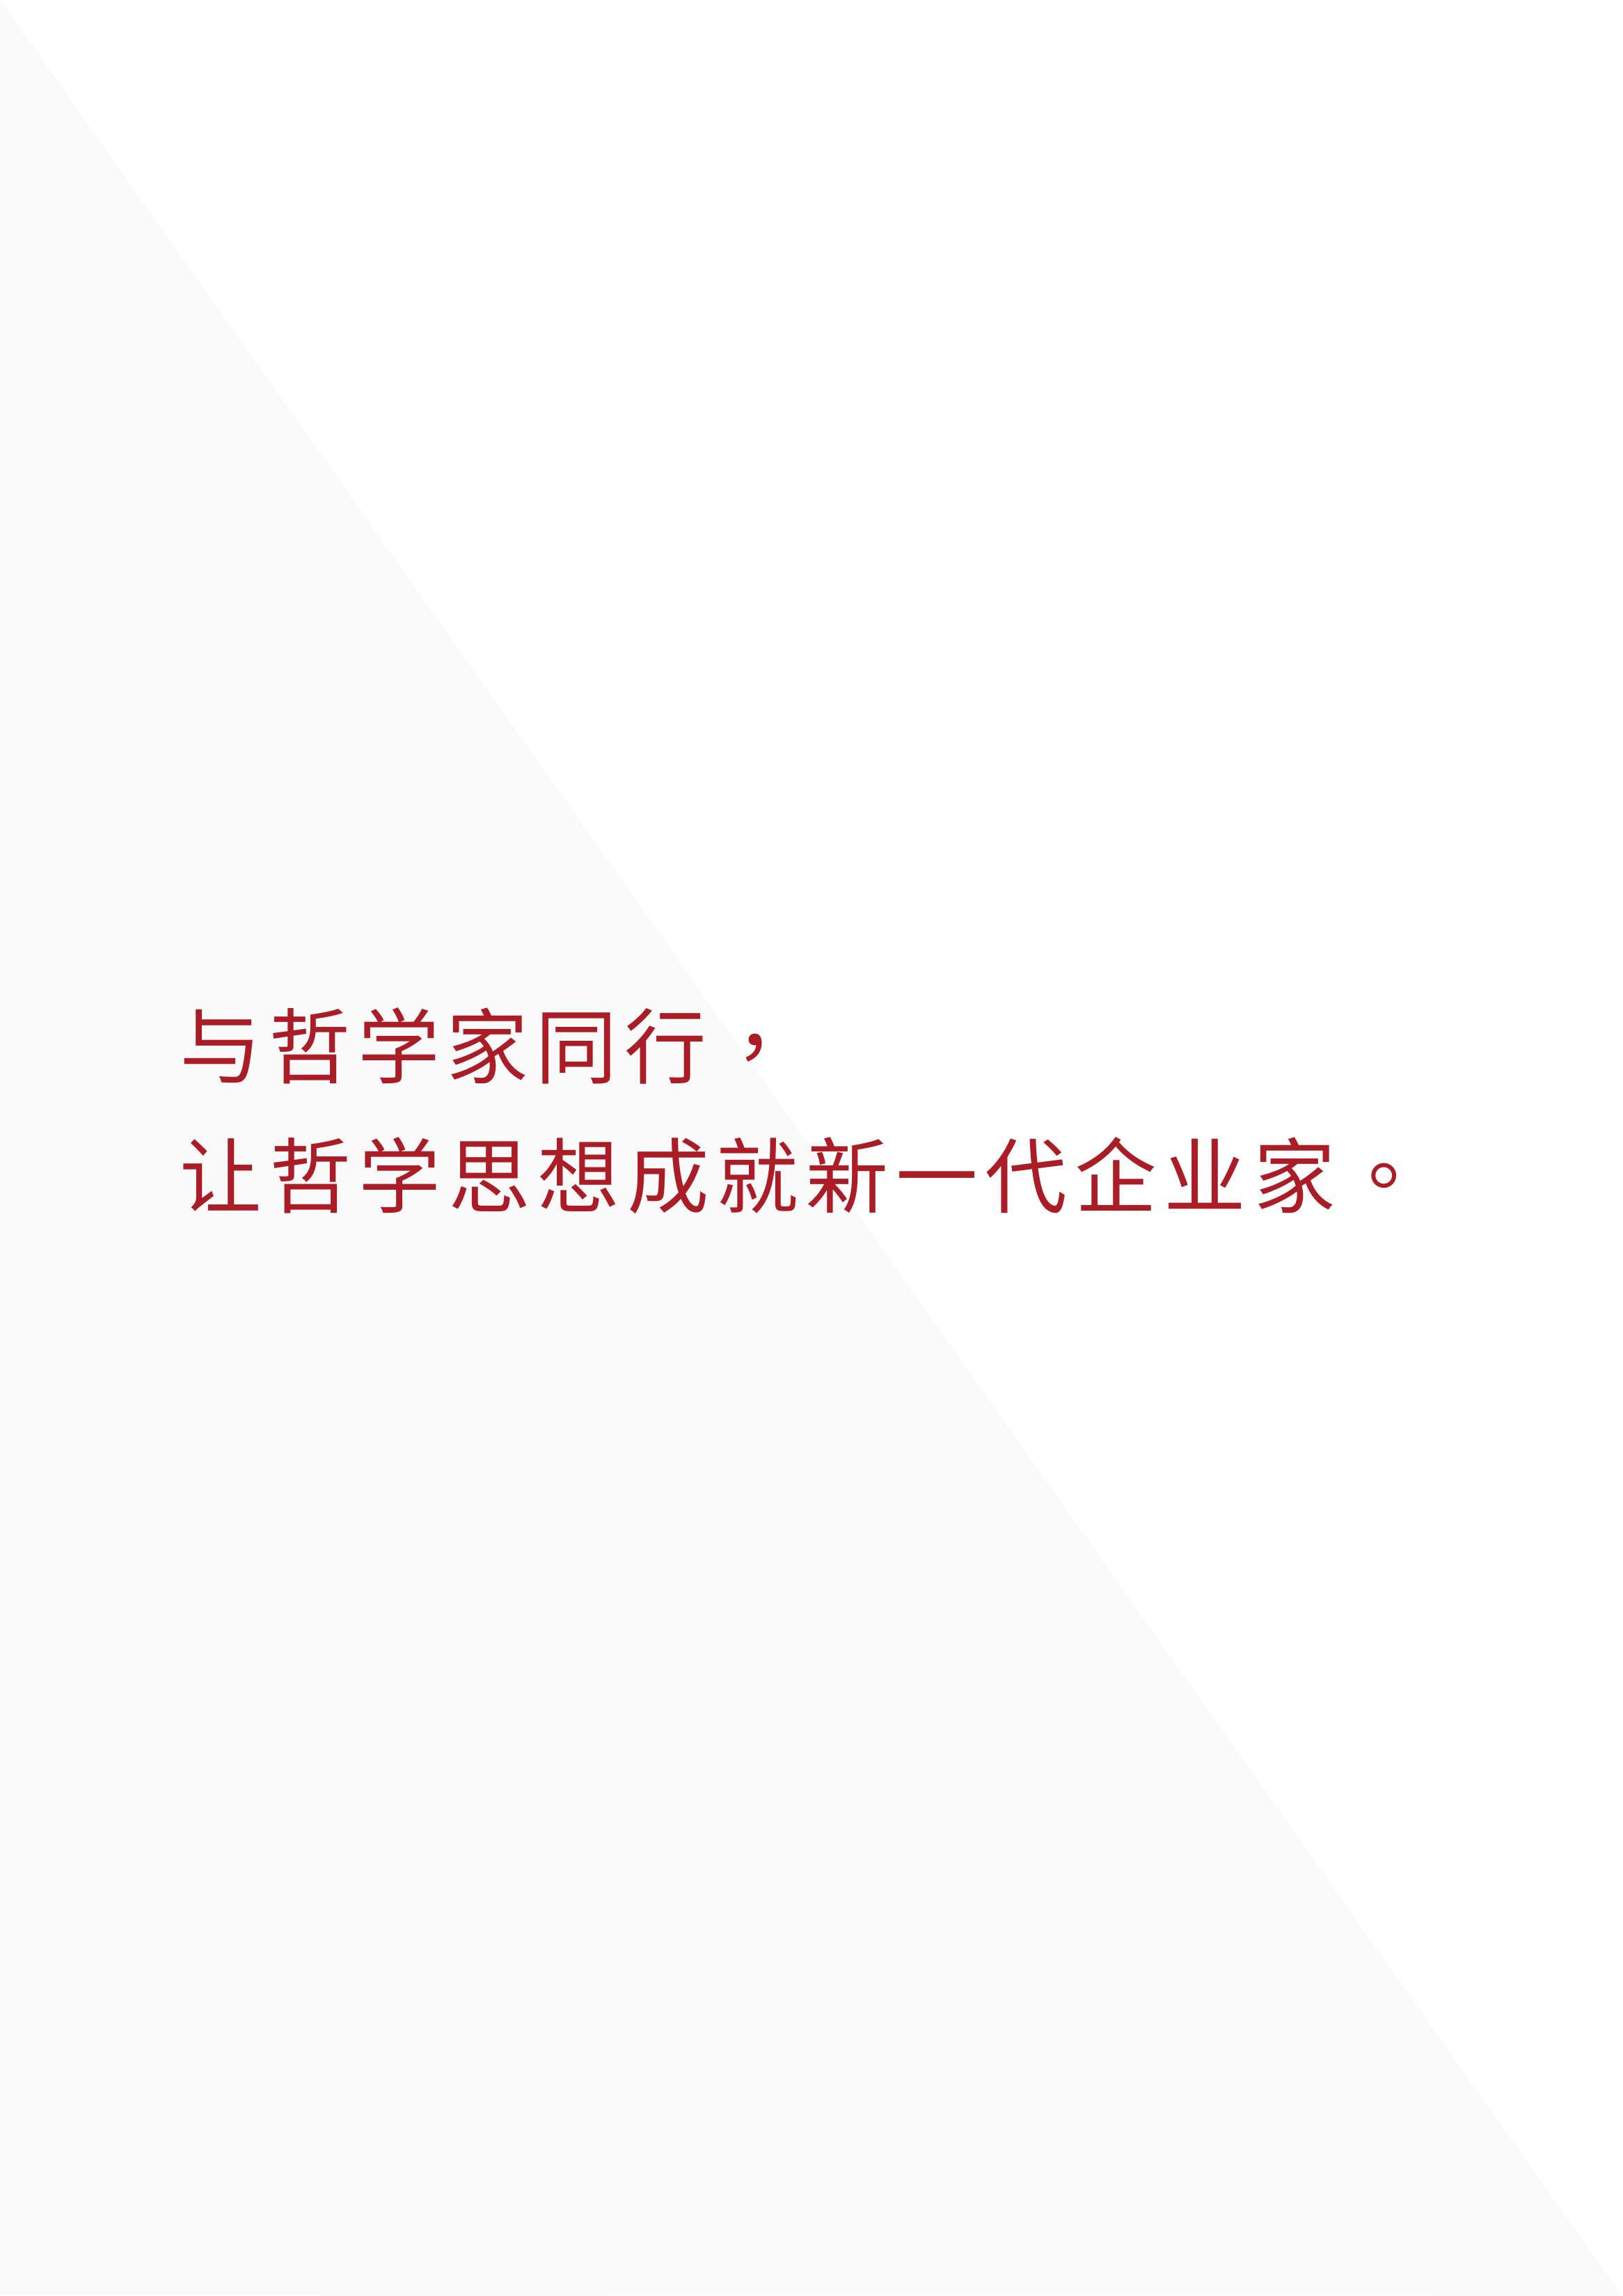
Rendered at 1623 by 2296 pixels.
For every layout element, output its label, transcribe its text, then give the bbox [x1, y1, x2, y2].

text 让哲学思想成就新一代企业家。 [180, 1119, 1622, 1231]
text 与哲学家同行， [180, 990, 1622, 1101]
